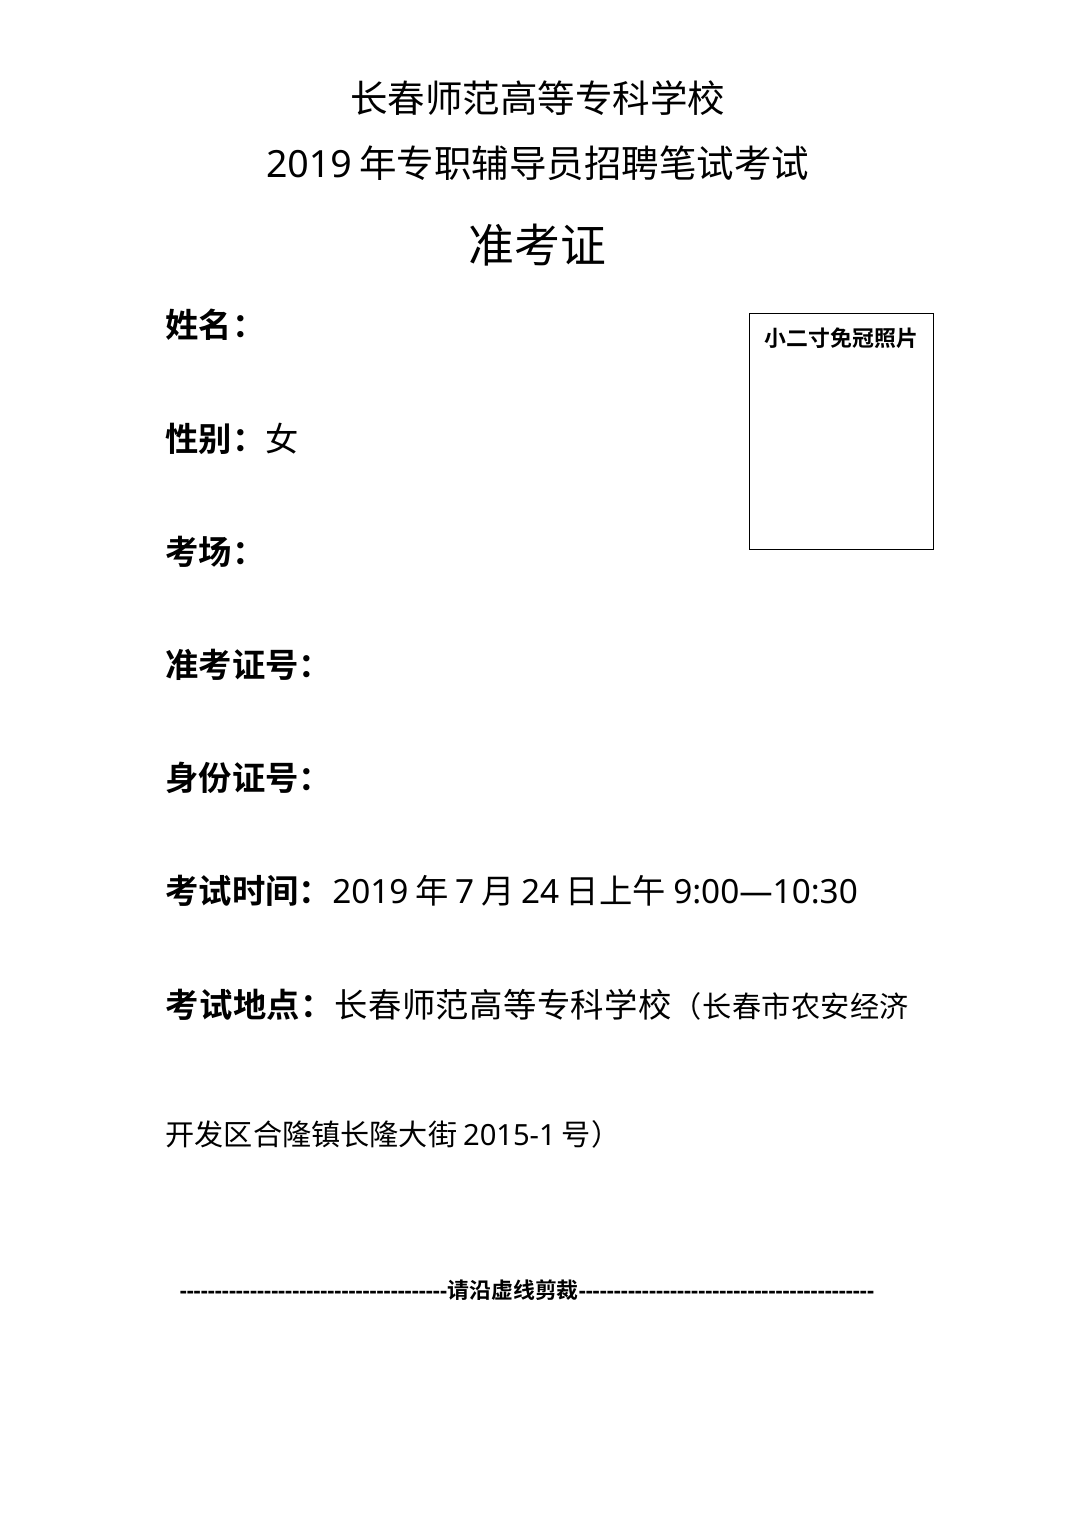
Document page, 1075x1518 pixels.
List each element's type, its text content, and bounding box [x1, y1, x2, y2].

text 考场： [165, 517, 909, 582]
text 2019年专职辅导员招聘笔试考试 [165, 128, 909, 193]
text 准考证号： [165, 631, 909, 696]
text 考试地点：长春师范高等专科学校（长春市农安经济开发区合隆镇长隆大街2015-1号） [165, 970, 909, 1165]
text 姓名： [165, 291, 909, 356]
text 考试时间：2019年7月24日上午 9:00—10:30 [165, 857, 909, 922]
text 身份证号： [165, 744, 909, 809]
text 准考证 [165, 193, 909, 291]
text 长春师范高等专科学校 [165, 63, 909, 128]
text --------------------------------------请沿虚线剪裁------------------------------------------ [18, 1273, 1036, 1305]
text 性别：女 [165, 404, 749, 469]
